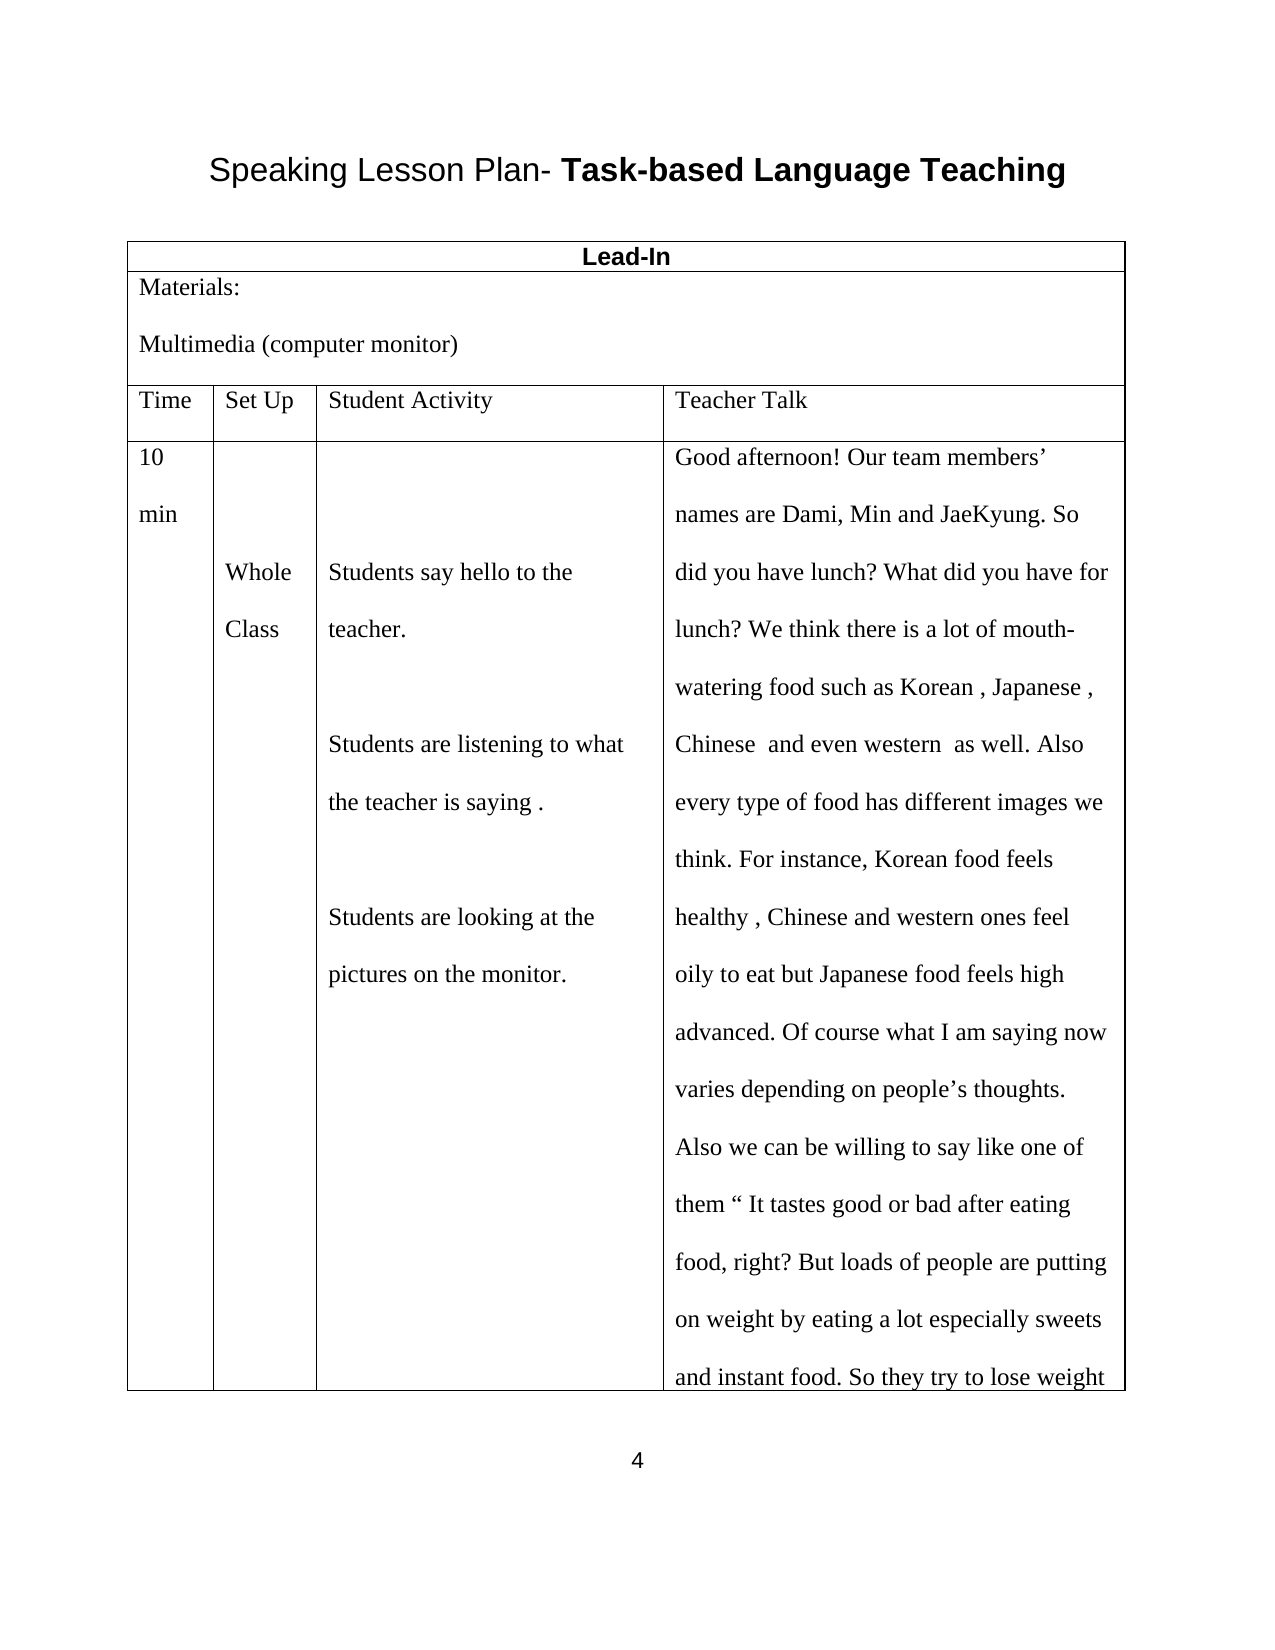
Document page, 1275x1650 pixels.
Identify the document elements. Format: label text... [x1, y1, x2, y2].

table_cell Student Activity [317, 386, 663, 441]
table_cell Materials: Multimedia (computer monitor) [128, 272, 1124, 384]
table_header Lead-In [128, 242, 1124, 271]
table_cell Whole Class [214, 442, 316, 1390]
table_cell Set Up [214, 386, 316, 441]
table_cell Time [128, 386, 213, 441]
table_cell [317, 442, 663, 1390]
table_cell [664, 442, 1124, 1390]
table_cell 10 min [128, 442, 213, 1390]
table_cell Teacher Talk [664, 386, 1124, 441]
